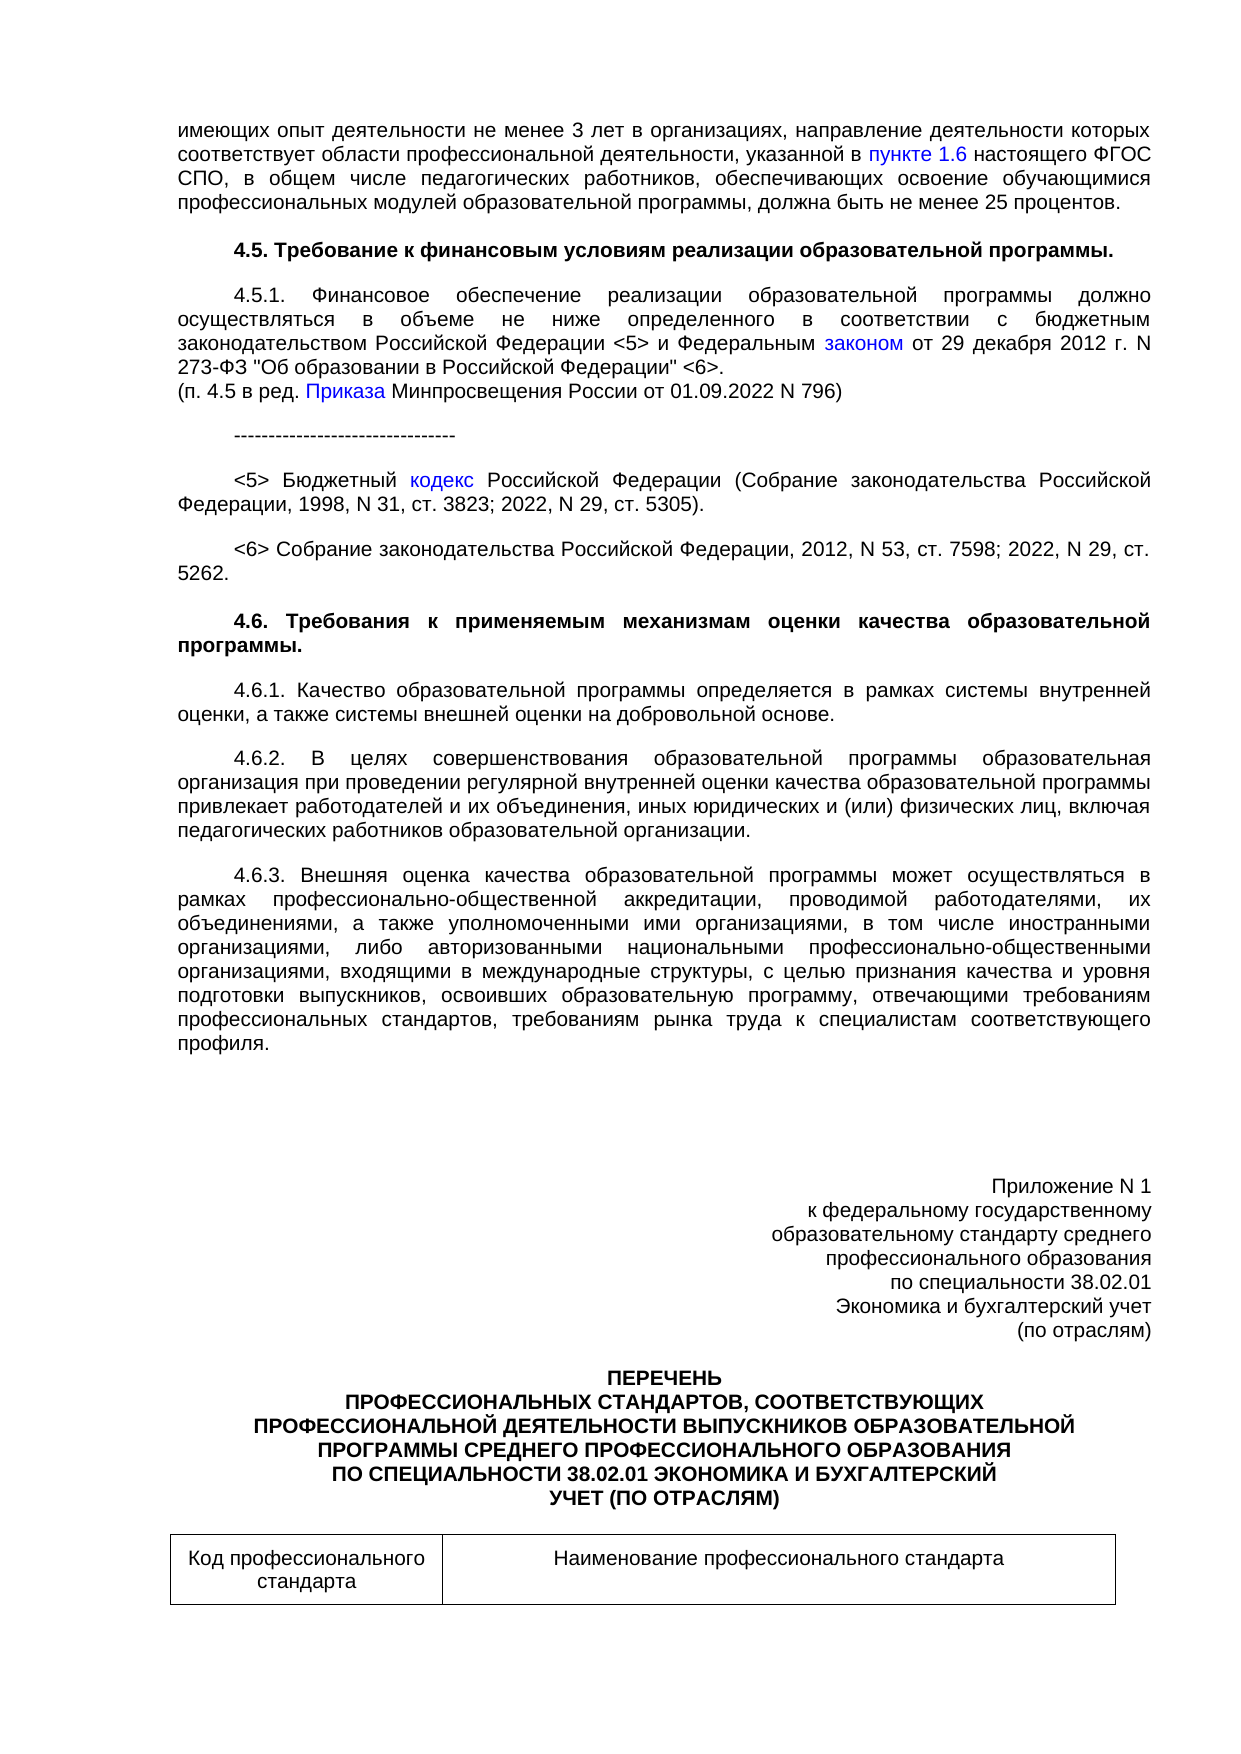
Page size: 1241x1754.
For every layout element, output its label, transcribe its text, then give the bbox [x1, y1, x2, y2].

title ПРОФЕССИОНАЛЬНОЙ ДЕЯТЕЛЬНОСТИ ВЫПУСКНИКОВ ОБРАЗОВАТЕЛЬНОЙ [177, 1414, 1152, 1438]
text <6> Собрание законодательства Российской Федерации, 2012, N 53, ст. 7598; 2022, N 29, ст. 5262. [177, 537, 1152, 585]
text (п. 4.5 в ред. Приказа Минпросвещения России от 01.09.2022 N 796) [177, 378, 1152, 402]
title ПРОГРАММЫ СРЕДНЕГО ПРОФЕССИОНАЛЬНОГО ОБРАЗОВАНИЯ [177, 1438, 1152, 1462]
table_header Код профессионального стандарта [171, 1535, 442, 1604]
text <5> Бюджетный кодекс Российской Федерации (Собрание законодательства Российской Федерации, 1998, N 31, ст. 3823; 2022, N 29, ст. 5305). [177, 468, 1152, 516]
text к федеральному государственному [177, 1198, 1152, 1222]
text 4.6.2. В целях совершенствования образовательной программы образовательная организация при проведении регулярной внутренней оценки качества образовательной программы привлекает работодателей и их объединения, иных юридических и (или) физических лиц, включая педагогических работников образовательной организации. [177, 746, 1152, 842]
title ПО СПЕЦИАЛЬНОСТИ 38.02.01 ЭКОНОМИКА И БУХГАЛТЕРСКИЙ [177, 1462, 1152, 1486]
title УЧЕТ (ПО ОТРАСЛЯМ) [177, 1486, 1152, 1510]
title 4.5. Требование к финансовым условиям реализации образовательной программы. [177, 238, 1152, 262]
text -------------------------------- [177, 423, 1152, 447]
text 4.6.1. Качество образовательной программы определяется в рамках системы внутренней оценки, а также системы внешней оценки на добровольной основе. [177, 677, 1152, 725]
text 4.5.1. Финансовое обеспечение реализации образовательной программы должно осуществляться в объеме не ниже определенного в соответствии с бюджетным законодательством Российской Федерации <5> и Федеральным законом от 29 декабря 2012 г. N 273-ФЗ "Об образовании в Российской Федерации" <6>. [177, 283, 1152, 378]
text Приложение N 1 [177, 1174, 1152, 1198]
table_header Наименование профессионального стандарта [443, 1535, 1115, 1604]
text (по отраслям) [177, 1318, 1152, 1342]
text Экономика и бухгалтерский учет [177, 1294, 1152, 1318]
title ПРОФЕССИОНАЛЬНЫХ СТАНДАРТОВ, СООТВЕТСТВУЮЩИХ [177, 1390, 1152, 1414]
text по специальности 38.02.01 [177, 1270, 1152, 1294]
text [177, 118, 1152, 214]
text 4.6.3. Внешняя оценка качества образовательной программы может осуществляться в рамках профессионально-общественной аккредитации, проводимой работодателями, их объединениями, а также уполномоченными ими организациями, в том числе иностранными организациями, либо авторизованными национальными профессионально-общественными организациями, входящими в международные структуры, с целью признания качества и уровня подготовки выпускников, освоивших образовательную программу, отвечающими требованиям профессиональных стандартов, требованиям рынка труда к специалистам соответствующего профиля. [177, 863, 1152, 1054]
title ПЕРЕЧЕНЬ [177, 1366, 1152, 1390]
text образовательному стандарту среднего [177, 1222, 1152, 1246]
title 4.6. Требования к применяемым механизмам оценки качества образовательной программы. [177, 609, 1152, 657]
text профессионального образования [177, 1246, 1152, 1270]
